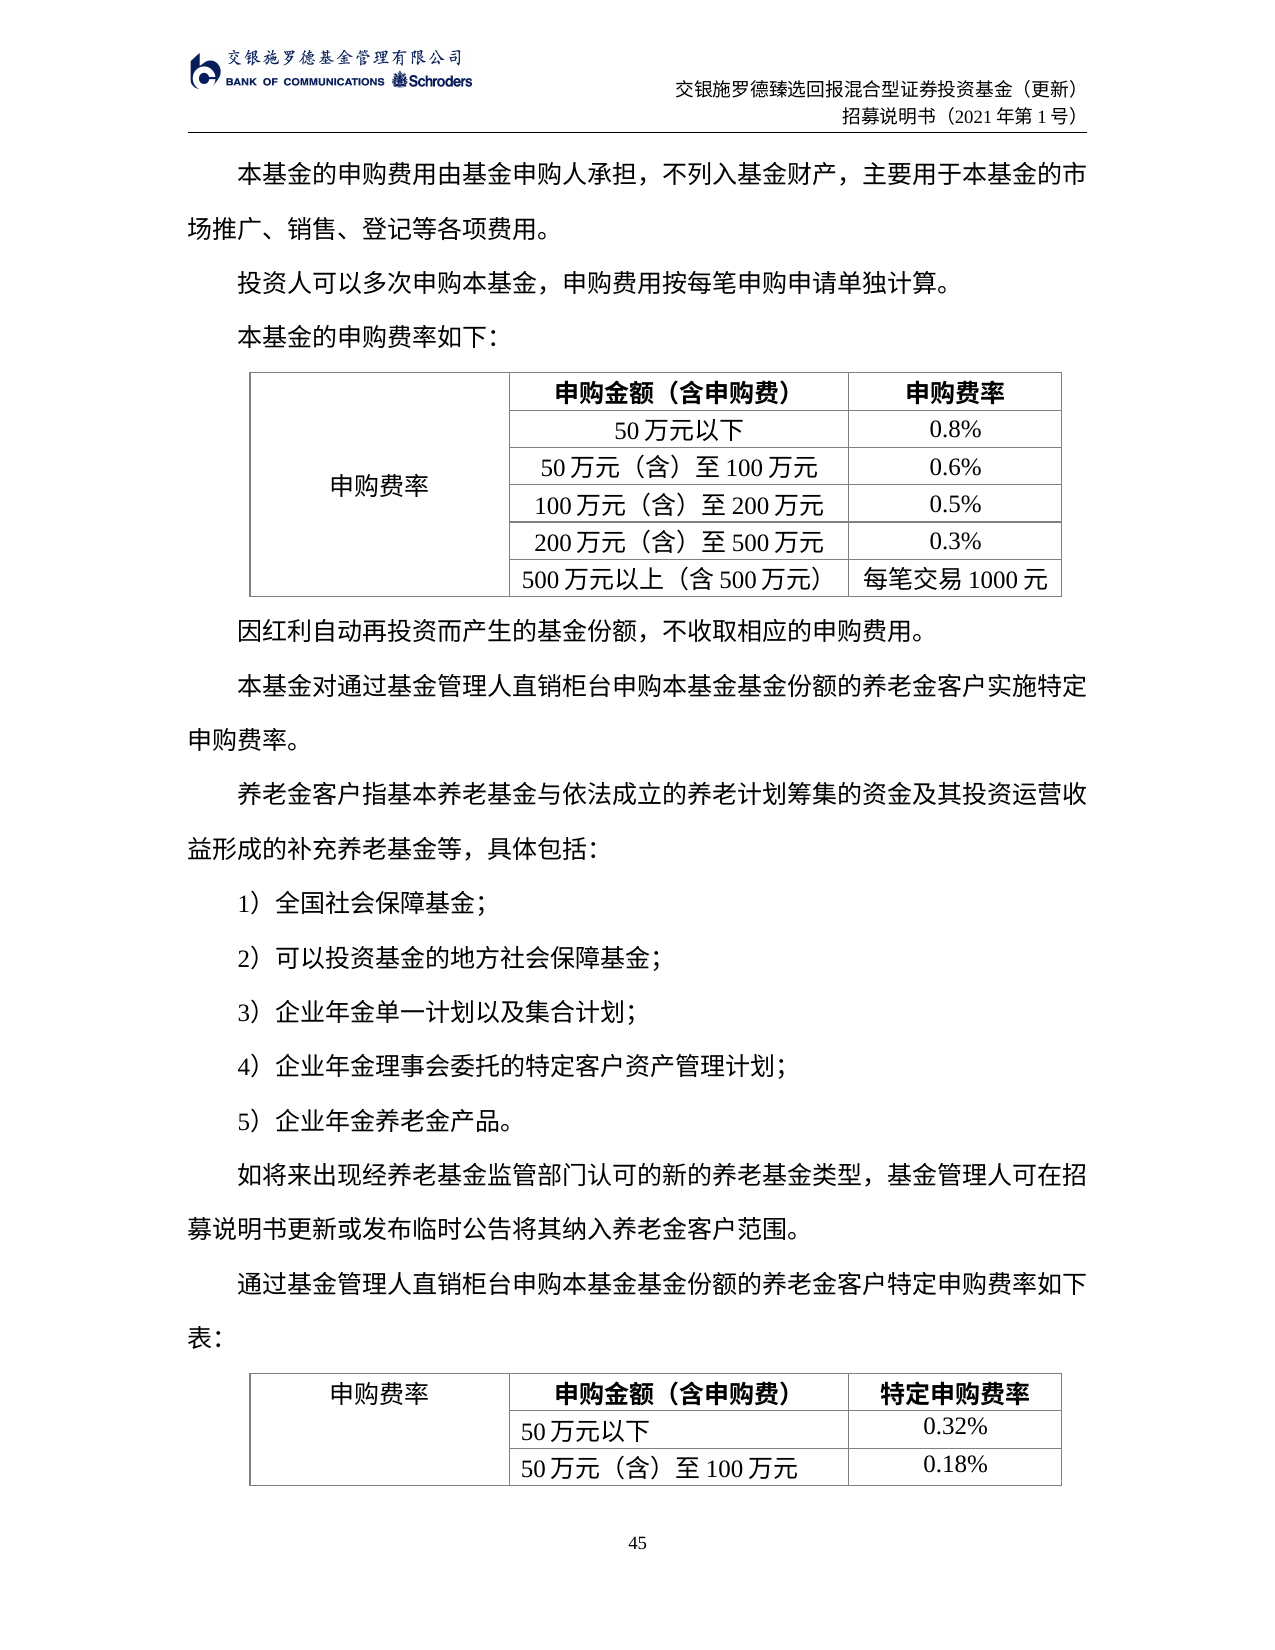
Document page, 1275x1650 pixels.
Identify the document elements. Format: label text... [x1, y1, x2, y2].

text 本基金的申购费用由基金申购人承担，不列入基金财产，主要用于本基金的市场推广、销售、登记等各项费用。 [187, 155, 1087, 245]
text 1）全国社会保障基金； [187, 884, 1087, 920]
table_header 申购金额（含申购费） [510, 373, 848, 409]
table_cell 0.18% [849, 1449, 1061, 1485]
text 如将来出现经养老基金监管部门认可的新的养老基金类型，基金管理人可在招募说明书更新或发布临时公告将其纳入养老金客户范围。 [187, 1156, 1087, 1246]
table_header 申购金额（含申购费） [510, 1374, 848, 1410]
picture [190, 50, 472, 89]
text 投资人可以多次申购本基金，申购费用按每笔申购申请单独计算。 [187, 263, 1087, 300]
table_header 申购费率 [251, 1374, 509, 1485]
table_header 特定申购费率 [849, 1374, 1061, 1410]
table_cell 100万元（含）至200万元 [510, 485, 848, 521]
table_cell 0.3% [849, 523, 1061, 559]
text 5）企业年金养老金产品。 [187, 1101, 1087, 1137]
text 本基金的申购费率如下： [187, 318, 1087, 354]
table_cell 50万元以下 [510, 1411, 848, 1448]
text 2）可以投资基金的地方社会保障基金； [187, 938, 1087, 974]
text 养老金客户指基本养老基金与依法成立的养老计划筹集的资金及其投资运营收益形成的补充养老基金等，具体包括： [187, 775, 1087, 866]
table_header 申购费率 [849, 373, 1061, 409]
table_cell 0.32% [849, 1411, 1061, 1448]
table_cell 50万元（含）至100万元 [510, 1449, 848, 1485]
table_cell 200万元（含）至500万元 [510, 523, 848, 559]
table_cell 0.6% [849, 448, 1061, 484]
table_cell 0.5% [849, 485, 1061, 521]
text 因红利自动再投资而产生的基金份额，不收取相应的申购费用。 [187, 612, 1087, 648]
table_cell 50万元（含）至100万元 [510, 448, 848, 484]
table_cell 每笔交易1000元 [849, 560, 1061, 596]
text 本基金对通过基金管理人直销柜台申购本基金基金份额的养老金客户实施特定申购费率。 [187, 666, 1087, 757]
text 通过基金管理人直销柜台申购本基金基金份额的养老金客户特定申购费率如下表： [187, 1264, 1087, 1355]
text 3）企业年金单一计划以及集合计划； [187, 992, 1087, 1029]
table_header 申购费率 [251, 373, 509, 596]
table_cell 50万元以下 [510, 411, 848, 447]
table_cell 500万元以上（含500万元） [510, 560, 848, 596]
table_cell 0.8% [849, 411, 1061, 447]
text 4）企业年金理事会委托的特定客户资产管理计划； [187, 1047, 1087, 1083]
